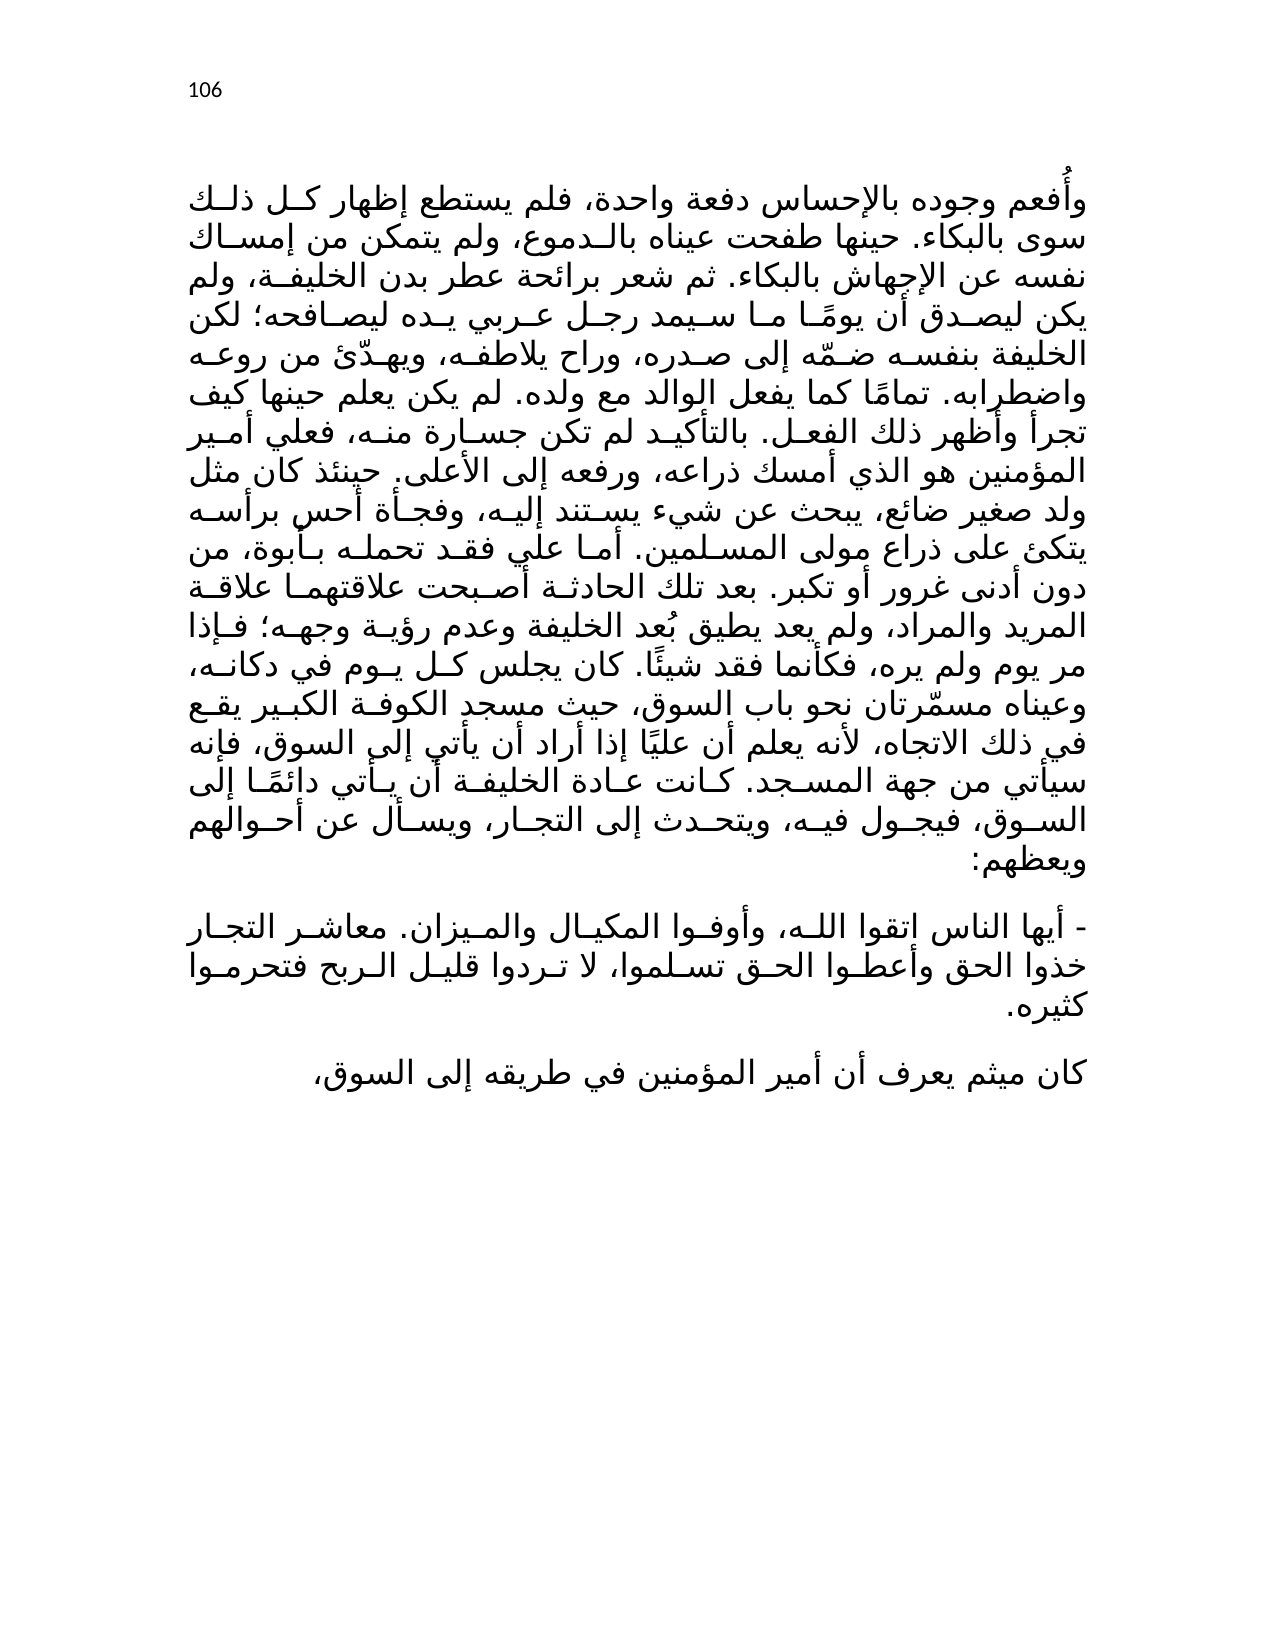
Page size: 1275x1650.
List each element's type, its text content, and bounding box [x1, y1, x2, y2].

text وأُفعم وجوده بالإحساس دفعة واحدة، فلم يستطع إظهار كل ذلك سوى بالبكاء. حينها طفحت عيناه بالدموع، ولم يتمكن من إمساك نفسه عن الإجهاش بالبكاء. ثم شعر برائحة عطر بدن الخليفة، ولم يكن ليصدق أن يومًا ما سيمد رجل عربي يده ليصافحه؛ لكن الخليفة بنفسه ضمّه إلى صدره، وراح يلاطفه، ويهدّئ من روعه واضطرابه. تمامًا كما يفعل الوالد مع ولده. لم يكن يعلم حينها كيف تجرأ وأظهر ذلك الفعل. بالتأكيد لم تكن جسارة منه، فعلي أمير المؤمنين هو الذي أمسك ذراعه، ورفعه إلى الأعلى. حينئذ كان مثل ولد صغير ضائع، يبحث عن شيء يستند إليه، وفجأة أحس برأسه يتكئ على ذراع مولى المسلمين. أما علي فقد تحمله بأبوة، من دون أدنى غرور أو تكبر. بعد تلك الحادثة أصبحت علاقتهما علاقة المريد والمراد، ولم يعد يطيق بُعد الخليفة وعدم رؤية وجهه؛ فإذا مر يوم ولم يره، فكأنما فقد شيئًا. كان يجلس كل يوم في دكانه، وعيناه مسمّرتان نحو باب السوق، حيث مسجد الكوفة الكبير يقع في ذلك الاتجاه، لأنه يعلم أن عليًا إذا أراد أن يأتي إلى السوق، فإنه سيأتي من جهة المسجد. كانت عادة الخليفة أن يأتي دائمًا إلى السوق، فيجول فيه، ويتحدث إلى التجار، ويسأل عن أحوالهم ويعظهم: [187, 179, 1087, 878]
text - أيها الناس اتقوا الله، وأوفوا المكيال والميزان. معاشر التجار خذوا الحق وأعطوا الحق تسلموا، لا تردوا قليل الربح فتحرموا كثيره. [187, 908, 1087, 1024]
text كان ميثم يعرف أن أمير المؤمنين في طريقه إلى السوق، [187, 1053, 1087, 1092]
